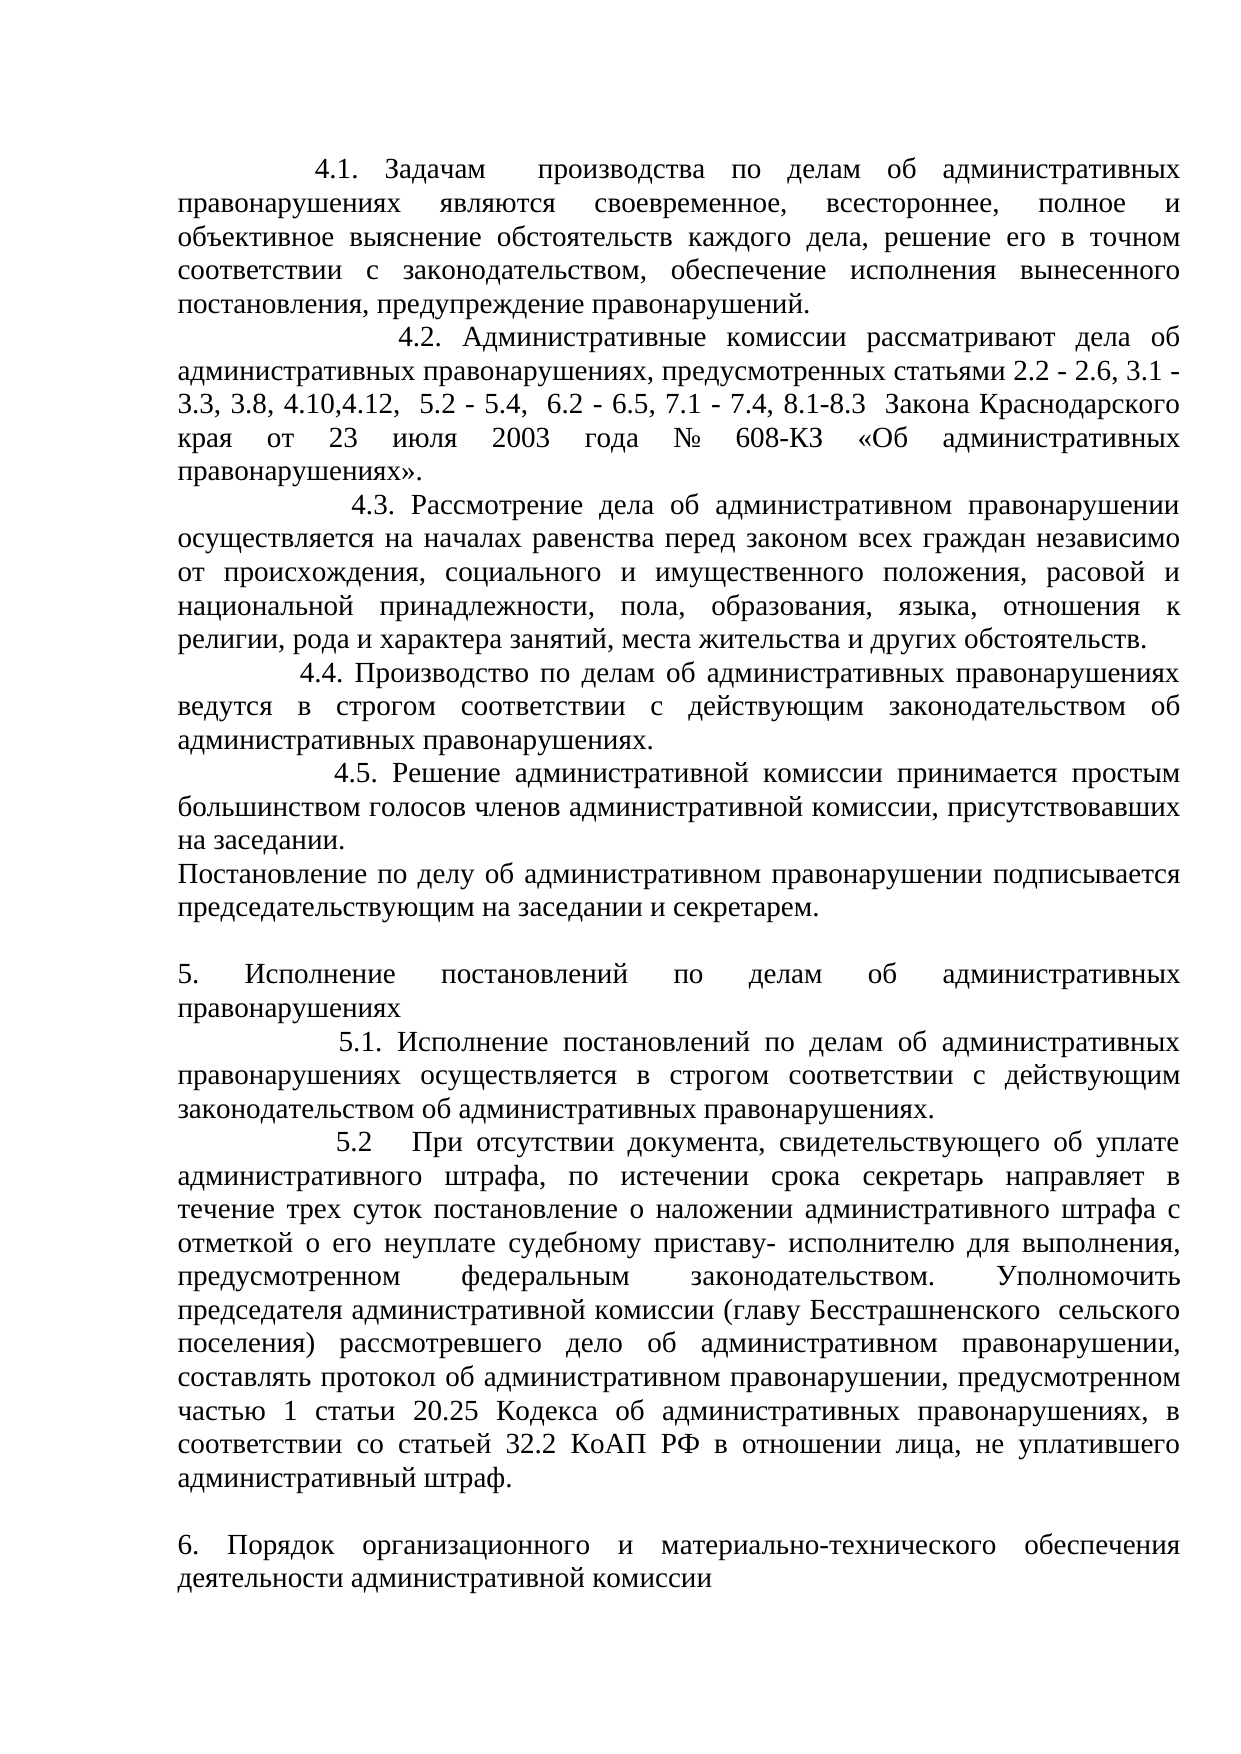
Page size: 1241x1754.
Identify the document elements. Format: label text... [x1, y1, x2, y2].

text Постановление по делу об административном правонарушении подписывается председательствующим на заседании и секретарем. [177, 856, 1181, 923]
text 4.5. Решение административной комиссии принимается простым большинством голосов членов административной комиссии, присутствовавших на заседании. [177, 755, 1181, 856]
text 5. Исполнение постановлений по делам об административных правонарушениях [177, 957, 1181, 1024]
text 5.2 При отсутствии документа, свидетельствующего об уплате административного штрафа, по истечении срока секретарь направляет в течение трех суток постановление о наложении административного штрафа с отметкой о его неуплате судебному приставу- исполнителю для выполнения, предусмотренном федеральным законодательством. Уполномочить председателя административной комиссии (главу Бесстрашненского сельского поселения) рассмотревшего дело об административном правонарушении, составлять протокол об административном правонарушении, предусмотренном частью 1 статьи 20.25 Кодекса об административных правонарушениях, в соответствии со статьей 32.2 КоАП РФ в отношении лица, не уплатившего административный штраф. [177, 1124, 1181, 1493]
text 4.2. Административные комиссии рассматривают дела об административных правонарушениях, предусмотренных статьями 2.2 - 2.6, 3.1 - 3.3, 3.8, 4.10,4.12, 5.2 - 5.4, 6.2 - 6.5, 7.1 - 7.4, 8.1-8.3 Закона Краснодарского края от 23 июля 2003 года № 608-КЗ «Об административных правонарушениях». [177, 319, 1181, 487]
text 4.4. Производство по делам об административных правонарушениях ведутся в строгом соответствии с действующим законодательством об административных правонарушениях. [177, 655, 1181, 755]
text 6. Порядок организационного и материально-технического обеспечения деятельности административной комиссии [177, 1527, 1181, 1594]
text 5.1. Исполнение постановлений по делам об административных правонарушениях осуществляется в строгом соответствии с действующим законодательством об административных правонарушениях. [177, 1024, 1181, 1124]
text 4.3. Рассмотрение дела об административном правонарушении осуществляется на началах равенства перед законом всех граждан независимо от происхождения, социального и имущественного положения, расовой и национальной принадлежности, пола, образования, языка, отношения к религии, рода и характера занятий, места жительства и других обстоятельств. [177, 487, 1181, 655]
text 4.1. Задачам производства по делам об административных правонарушениях являются своевременное, всестороннее, полное и объективное выяснение обстоятельств каждого дела, решение его в точном соответствии с законодательством, обеспечение исполнения вынесенного постановления, предупреждение правонарушений. [177, 152, 1181, 319]
